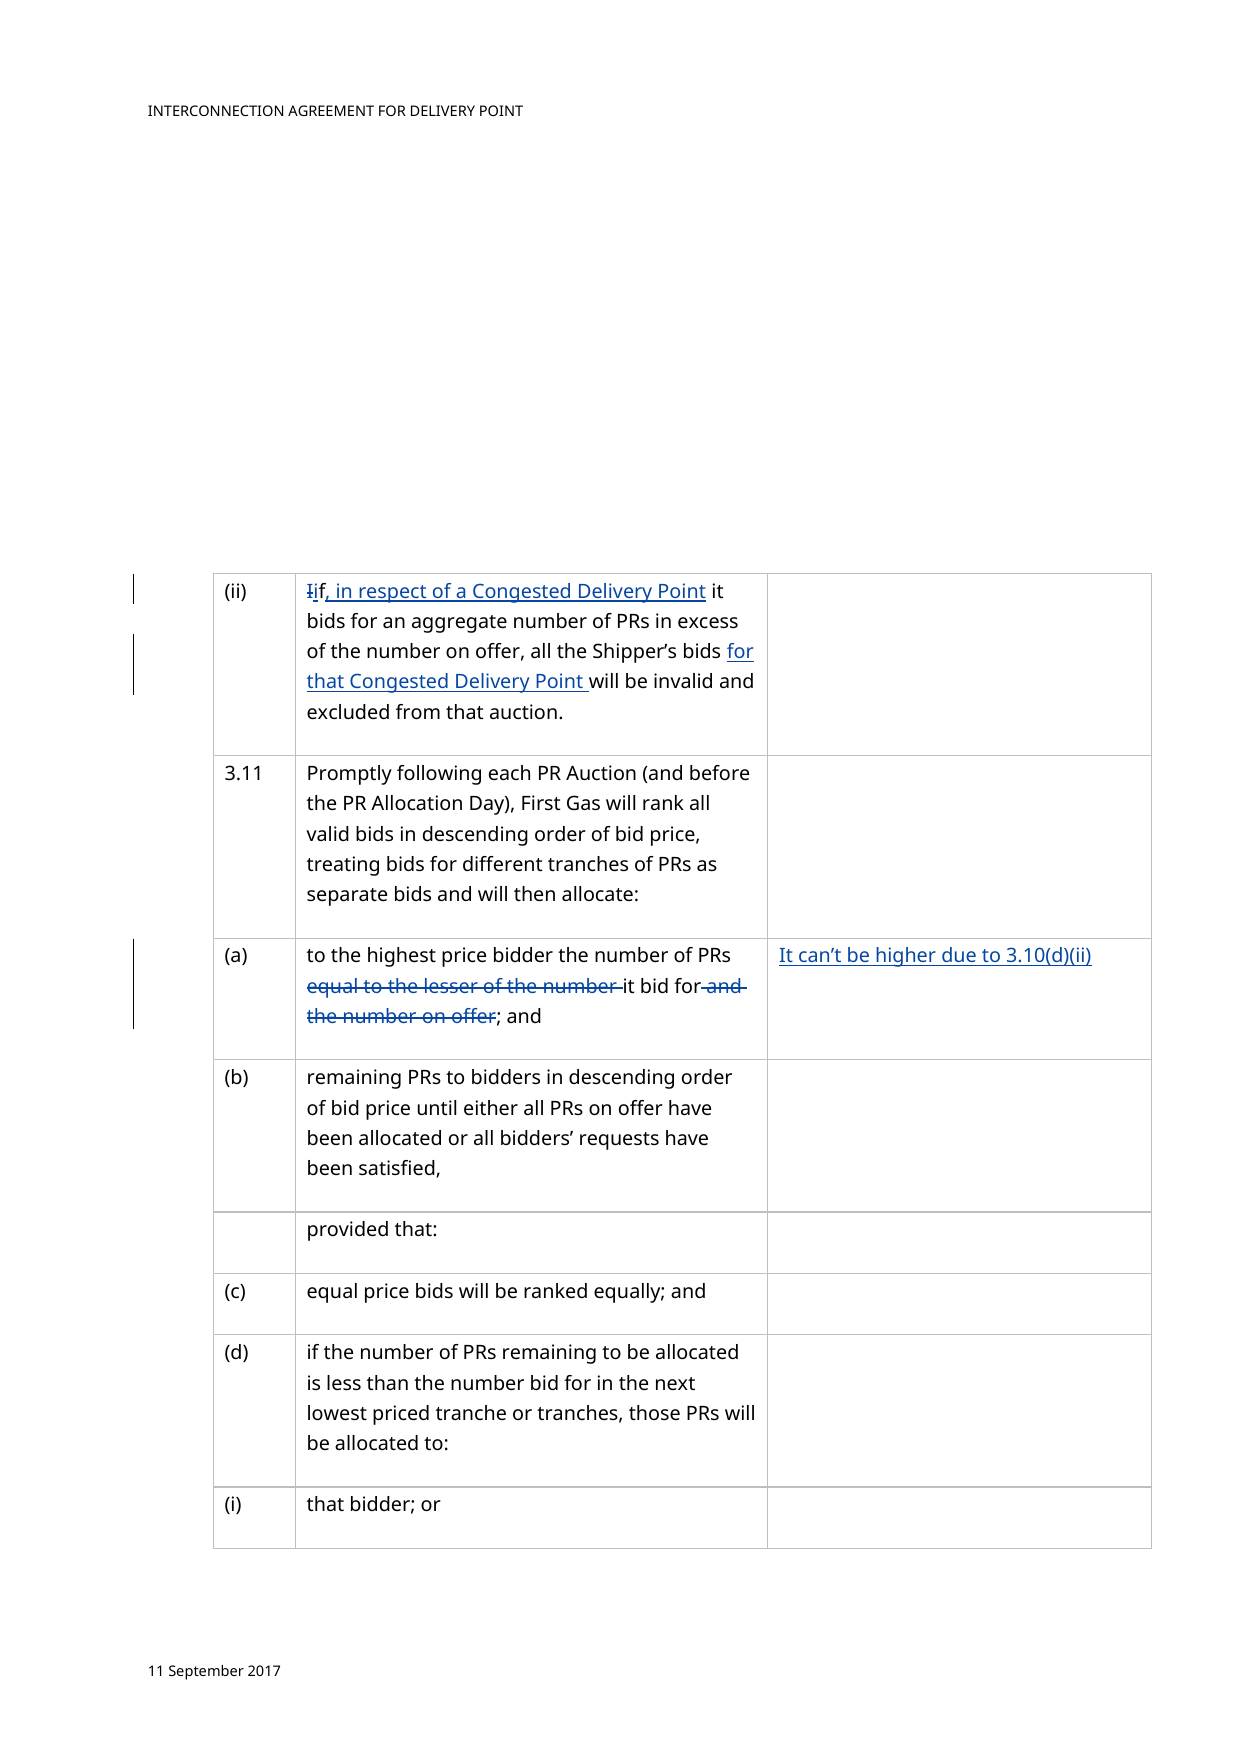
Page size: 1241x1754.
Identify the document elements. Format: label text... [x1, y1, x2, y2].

table_cell to the highest price bidder the number of PRs it bid for; and [296, 939, 767, 1059]
table_cell [768, 574, 1151, 755]
table_cell 3.11 [214, 756, 295, 937]
table_cell (d) [214, 1335, 295, 1486]
table_cell equal price bids will be ranked equally; and [296, 1274, 767, 1334]
table_cell [768, 939, 1151, 1059]
table_cell [768, 1488, 1151, 1548]
table_cell [768, 756, 1151, 937]
table_cell provided that: [296, 1213, 767, 1273]
table_cell f it bids for an aggregate number of PRs in excess of the number on offer, all the Shipper’s bids will be invalid and excluded from that auction. [296, 574, 767, 755]
table_cell (ii) [214, 574, 295, 755]
table_cell [768, 1060, 1151, 1211]
table_cell remaining PRs to bidders in descending order of bid price until either all PRs on offer have been allocated or all bidders’ requests have been satisfied, [296, 1060, 767, 1211]
table_cell [768, 1213, 1151, 1273]
table_cell [768, 1335, 1151, 1486]
table_cell (b) [214, 1060, 295, 1211]
table_cell that bidder; or [296, 1488, 767, 1548]
table_cell (i) [214, 1488, 295, 1548]
table_cell Promptly following each PR Auction (and before the PR Allocation Day), First Gas will rank all valid bids in descending order of bid price, treating bids for different tranches of PRs as separate bids and will then allocate: [296, 756, 767, 937]
table_cell (a) [214, 939, 295, 1059]
table_cell [214, 1213, 295, 1273]
table_cell if the number of PRs remaining to be allocated is less than the number bid for in the next lowest priced tranche or tranches, those PRs will be allocated to: [296, 1335, 767, 1486]
table_cell (c) [214, 1274, 295, 1334]
table_cell [768, 1274, 1151, 1334]
